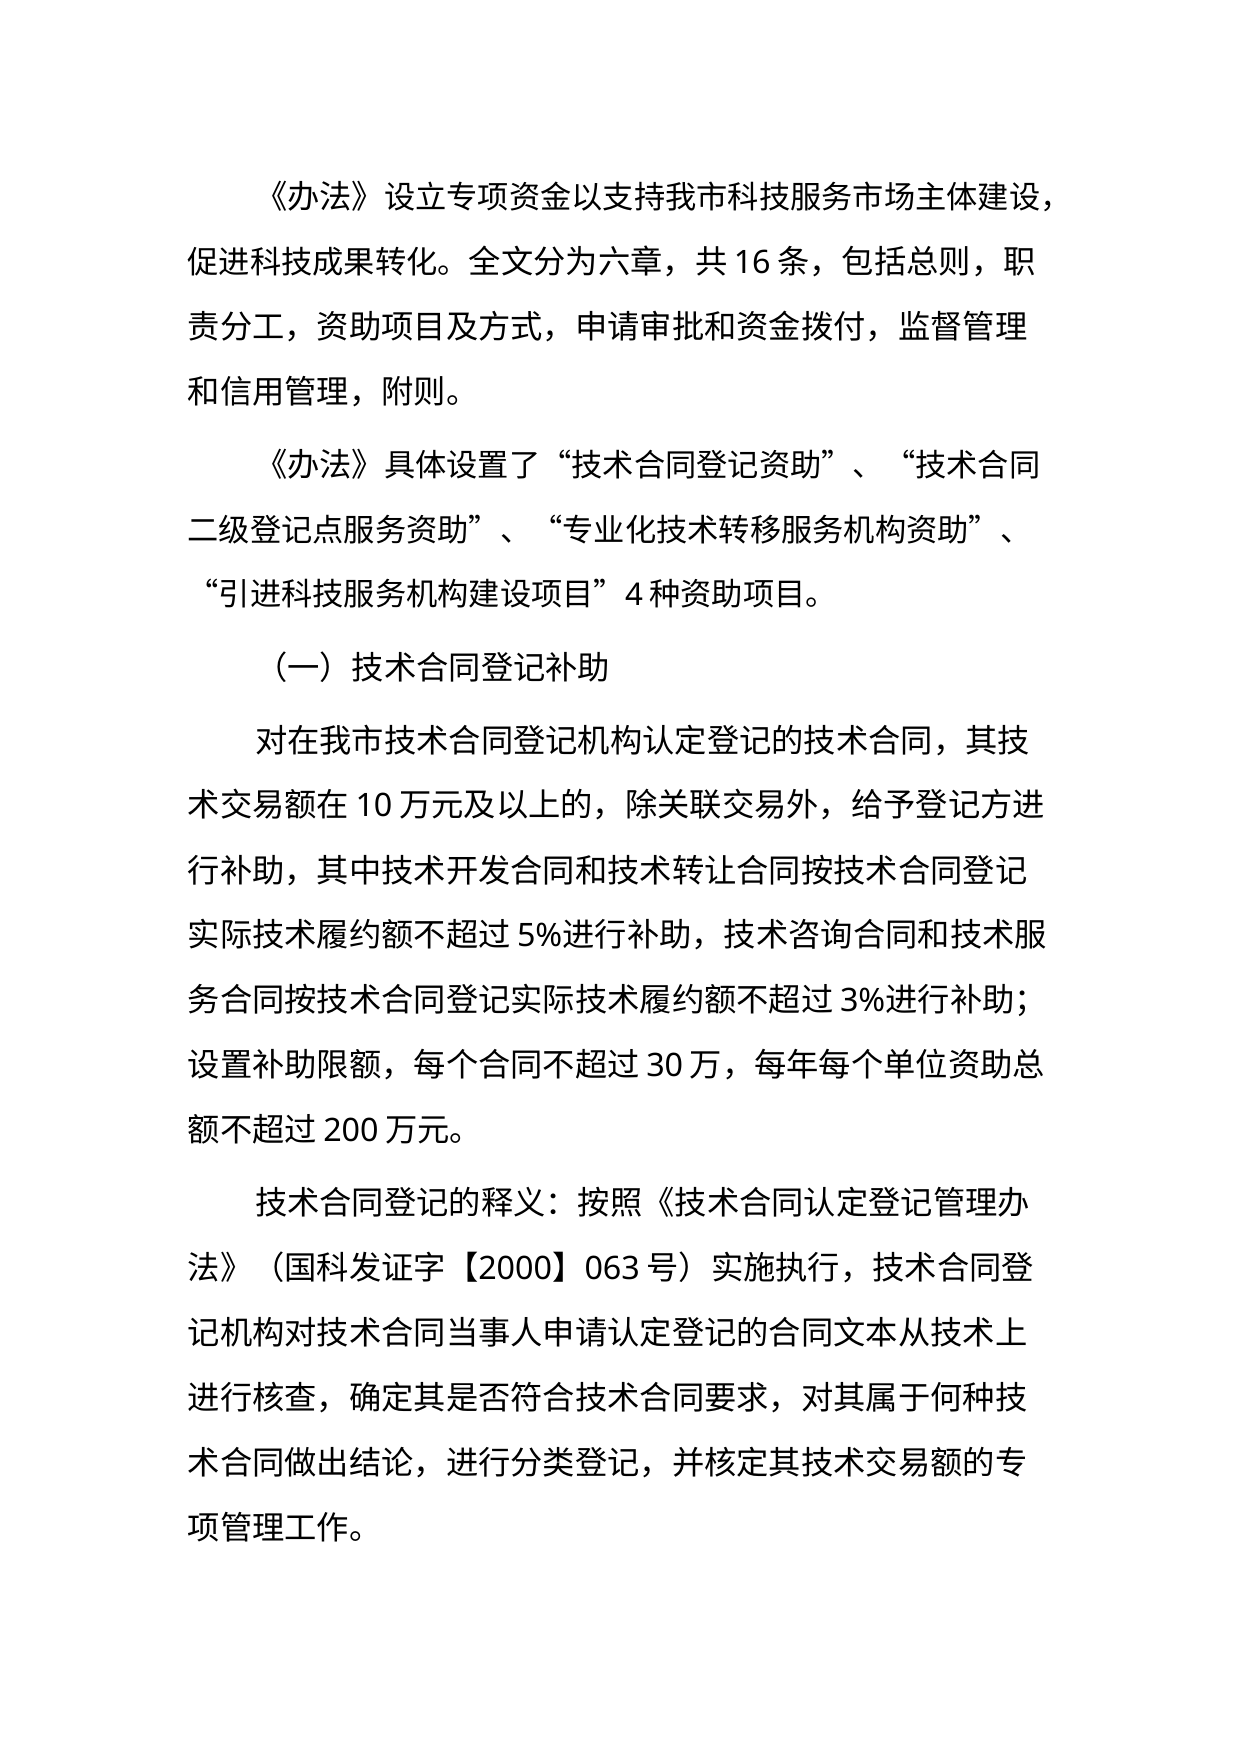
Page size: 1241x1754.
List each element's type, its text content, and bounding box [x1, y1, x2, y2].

text 《办法》设立专项资金以支持我市科技服务市场主体建设，促进科技成果转化。全文分为六章，共16条，包括总则，职责分工，资助项目及方式，申请审批和资金拨付，监督管理和信用管理，附则。 [187, 162, 1053, 422]
text 技术合同登记的释义：按照《技术合同认定登记管理办法》（国科发证字【2000】063号）实施执行，技术合同登记机构对技术合同当事人申请认定登记的合同文本从技术上进行核查，确定其是否符合技术合同要求，对其属于何种技术合同做出结论，进行分类登记，并核定其技术交易额的专项管理工作。 [187, 1168, 1053, 1558]
text 《办法》具体设置了“技术合同登记资助”、“技术合同二级登记点服务资助”、“专业化技术转移服务机构资助”、“引进科技服务机构建设项目”4种资助项目。 [187, 430, 1053, 625]
text 对在我市技术合同登记机构认定登记的技术合同，其技术交易额在10万元及以上的，除关联交易外，给予登记方进行补助，其中技术开发合同和技术转让合同按技术合同登记实际技术履约额不超过5%进行补助，技术咨询合同和技术服务合同按技术合同登记实际技术履约额不超过3%进行补助；设置补助限额，每个合同不超过30万，每年每个单位资助总额不超过200万元。 [187, 705, 1053, 1160]
text （一）技术合同登记补助 [187, 633, 1053, 698]
